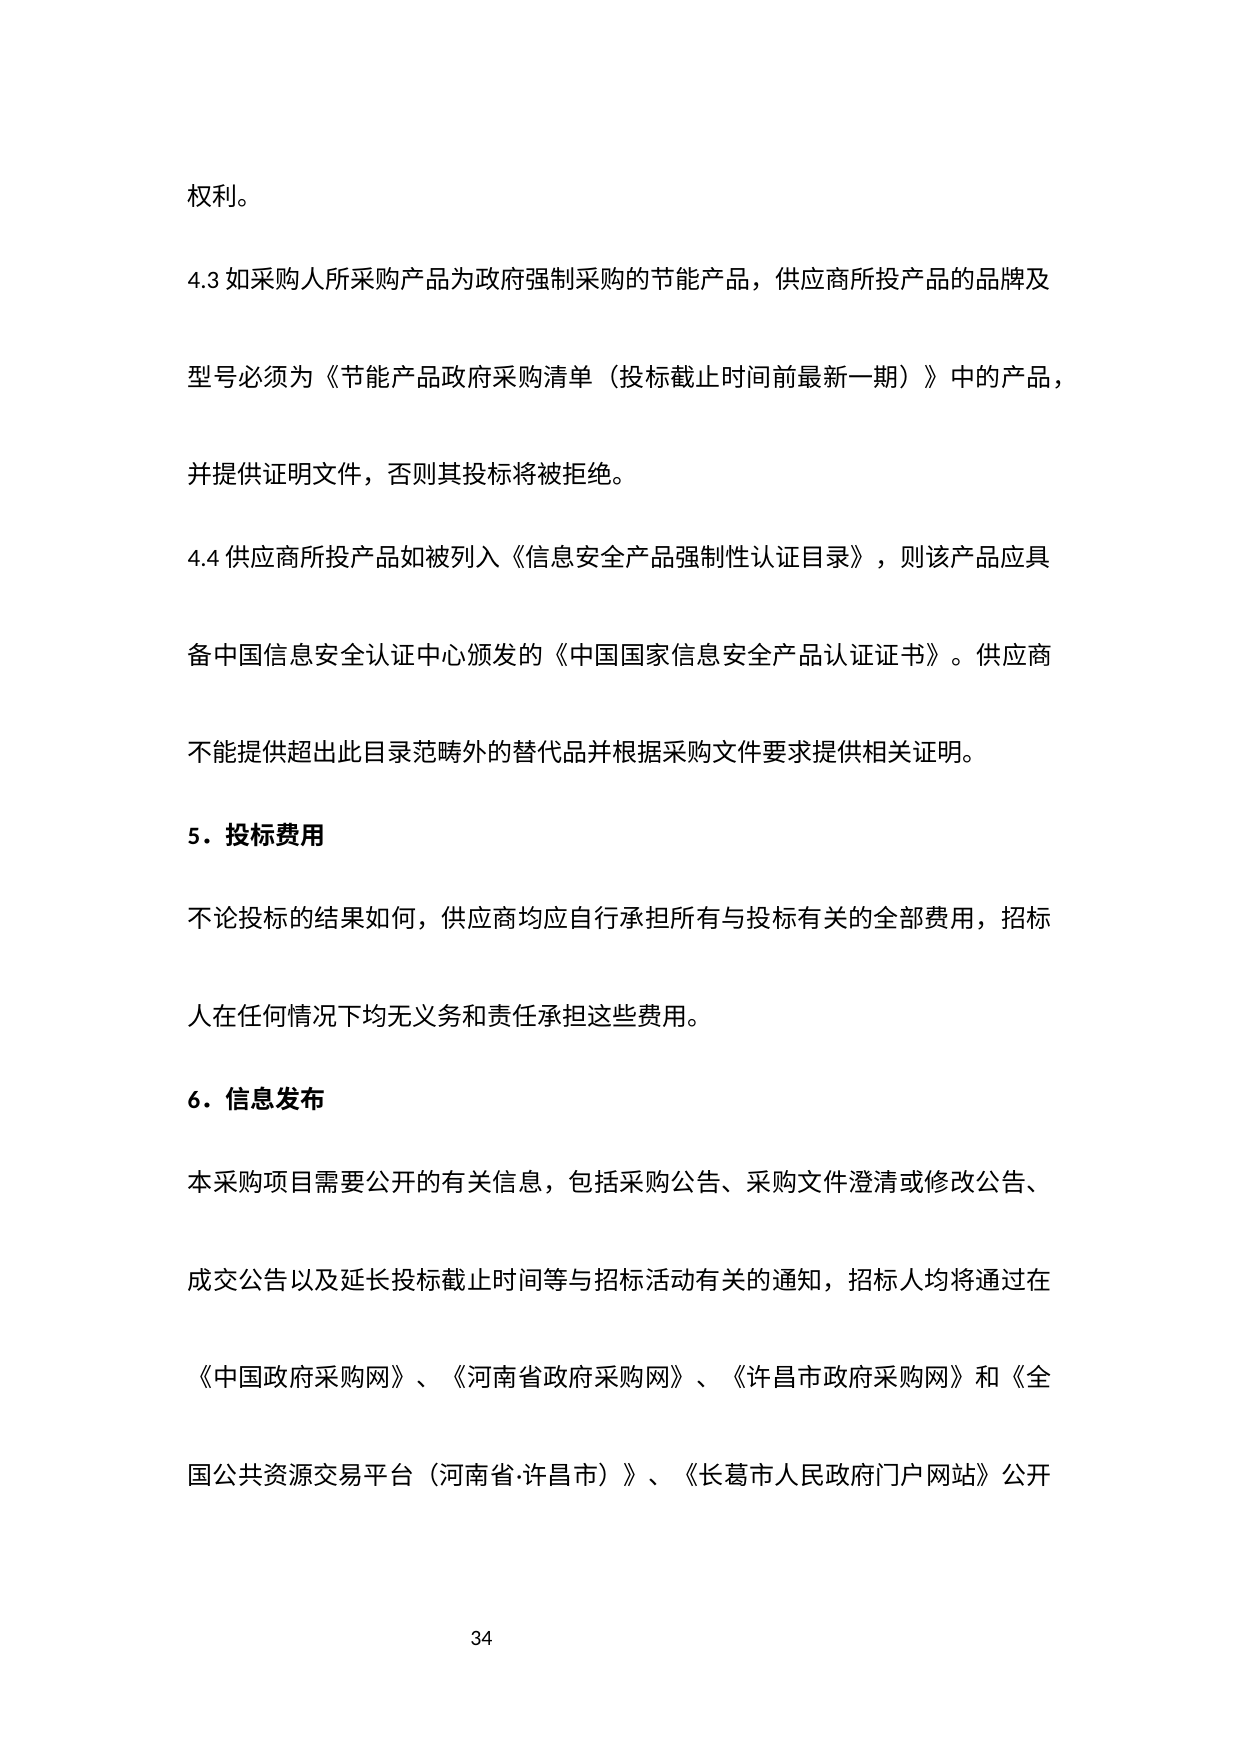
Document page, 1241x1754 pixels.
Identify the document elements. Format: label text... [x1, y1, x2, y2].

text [187, 162, 1053, 227]
text 6．信息发布 [187, 1065, 1053, 1130]
text 不论投标的结果如何，供应商均应自行承担所有与投标有关的全部费用，招标人在任何情况下均无义务和责任承担这些费用。 [187, 884, 1053, 1047]
text 5．投标费用 [187, 801, 1053, 866]
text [187, 1148, 1053, 1506]
text 4.4 供应商所投产品如被列入《信息安全产品强制性认证目录》，则该产品应具备中国信息安全认证中心颁发的《中国国家信息安全产品认证证书》。供应商不能提供超出此目录范畴外的替代品并根据采购文件要求提供相关证明。 [187, 523, 1053, 783]
text 4.3 如采购人所采购产品为政府强制采购的节能产品，供应商所投产品的品牌及型号必须为《节能产品政府采购清单（投标截止时间前最新一期）》中的产品，并提供证明文件，否则其投标将被拒绝。 [187, 245, 1053, 505]
